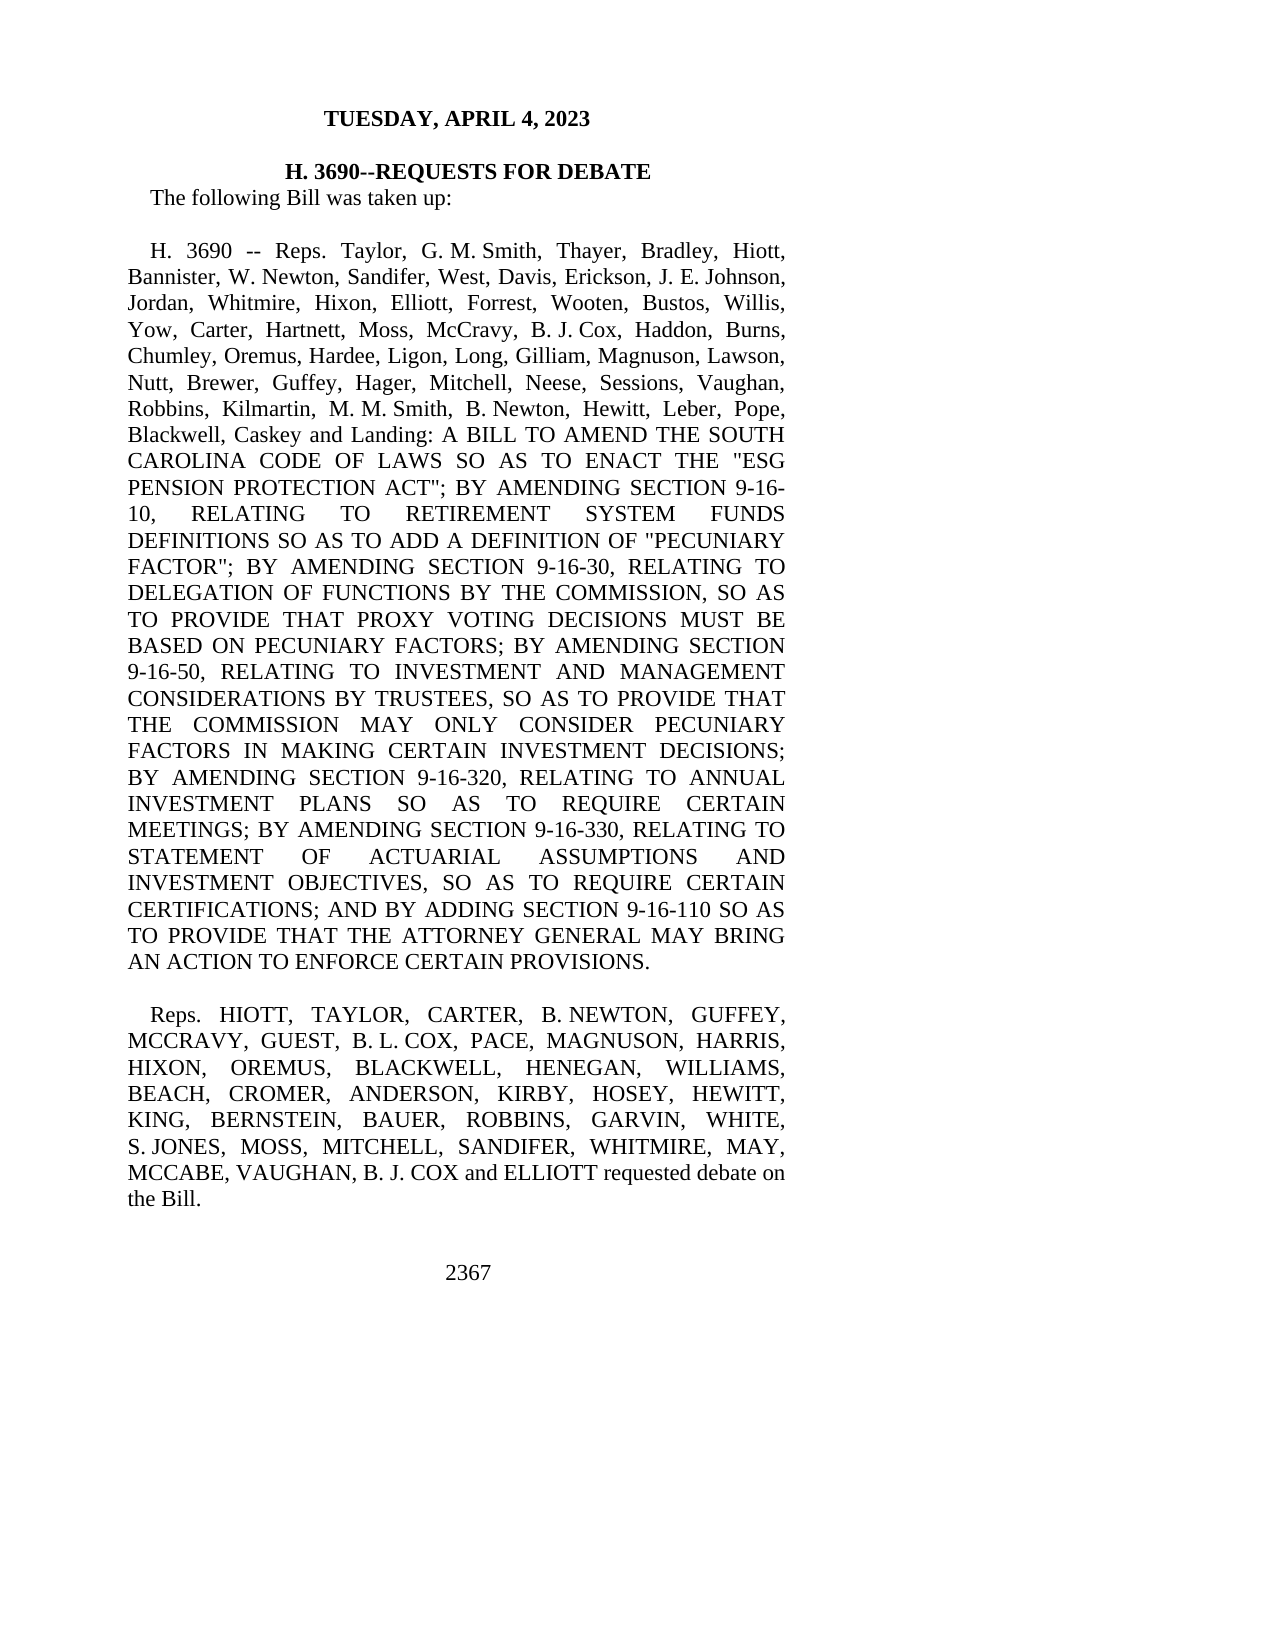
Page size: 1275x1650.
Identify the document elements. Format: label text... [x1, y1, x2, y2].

text H. 3690--REQUESTS FOR DEBATE [127, 158, 786, 184]
text The following Bill was taken up: [127, 184, 786, 210]
text H. 3690 -- Reps. Taylor, G. M. Smith, Thayer, Bradley, Hiott, Bannister, W. Newton, Sandifer, West, Davis, Erickson, J. E. Johnson, Jordan, Whitmire, Hixon, Elliott, Forrest, Wooten, Bustos, Willis, Yow, Carter, Hartnett, Moss, McCravy, B. J. Cox, Haddon, Burns, Chumley, Oremus, Hardee, Ligon, Long, Gilliam, Magnuson, Lawson, Nutt, Brewer, Guffey, Hager, Mitchell, Neese, Sessions, Vaughan, Robbins, Kilmartin, M. M. Smith, B. Newton, Hewitt, Leber, Pope, Blackwell, Caskey and Landing: A BILL TO AMEND THE SOUTH CAROLINA CODE OF LAWS SO AS TO ENACT THE "ESG PENSION PROTECTION ACT"; BY AMENDING SECTION 9-16-10, RELATING TO RETIREMENT SYSTEM FUNDS DEFINITIONS SO AS TO ADD A DEFINITION OF "PECUNIARY FACTOR"; BY AMENDING SECTION 9-16-30, RELATING TO DELEGATION OF FUNCTIONS BY THE COMMISSION, SO AS TO PROVIDE THAT PROXY VOTING DECISIONS MUST BE BASED ON PECUNIARY FACTORS; BY AMENDING SECTION 9-16-50, RELATING TO INVESTMENT AND MANAGEMENT CONSIDERATIONS BY TRUSTEES, SO AS TO PROVIDE THAT THE COMMISSION MAY ONLY CONSIDER PECUNIARY FACTORS IN MAKING CERTAIN INVESTMENT DECISIONS; BY AMENDING SECTION 9-16-320, RELATING TO ANNUAL INVESTMENT PLANS SO AS TO REQUIRE CERTAIN MEETINGS; BY AMENDING SECTION 9-16-330, RELATING TO STATEMENT OF ACTUARIAL ASSUMPTIONS AND INVESTMENT OBJECTIVES, SO AS TO REQUIRE CERTAIN CERTIFICATIONS; AND BY ADDING SECTION 9-16-110 SO AS TO PROVIDE THAT THE ATTORNEY GENERAL MAY BRING AN ACTION TO ENFORCE CERTAIN PROVISIONS. [127, 237, 786, 975]
text Reps. HIOTT, TAYLOR, CARTER, B. NEWTON, GUFFEY, MCCRAVY, GUEST, B. L. COX, PACE, MAGNUSON, HARRIS, HIXON, OREMUS, BLACKWELL, HENEGAN, WILLIAMS, BEACH, CROMER, ANDERSON, KIRBY, HOSEY, HEWITT, KING, BERNSTEIN, BAUER, ROBBINS, GARVIN, WHITE, S. JONES, MOSS, MITCHELL, SANDIFER, WHITMIRE, MAY, MCCABE, VAUGHAN, B. J. COX and ELLIOTT requested debate on the Bill. [127, 1001, 786, 1212]
